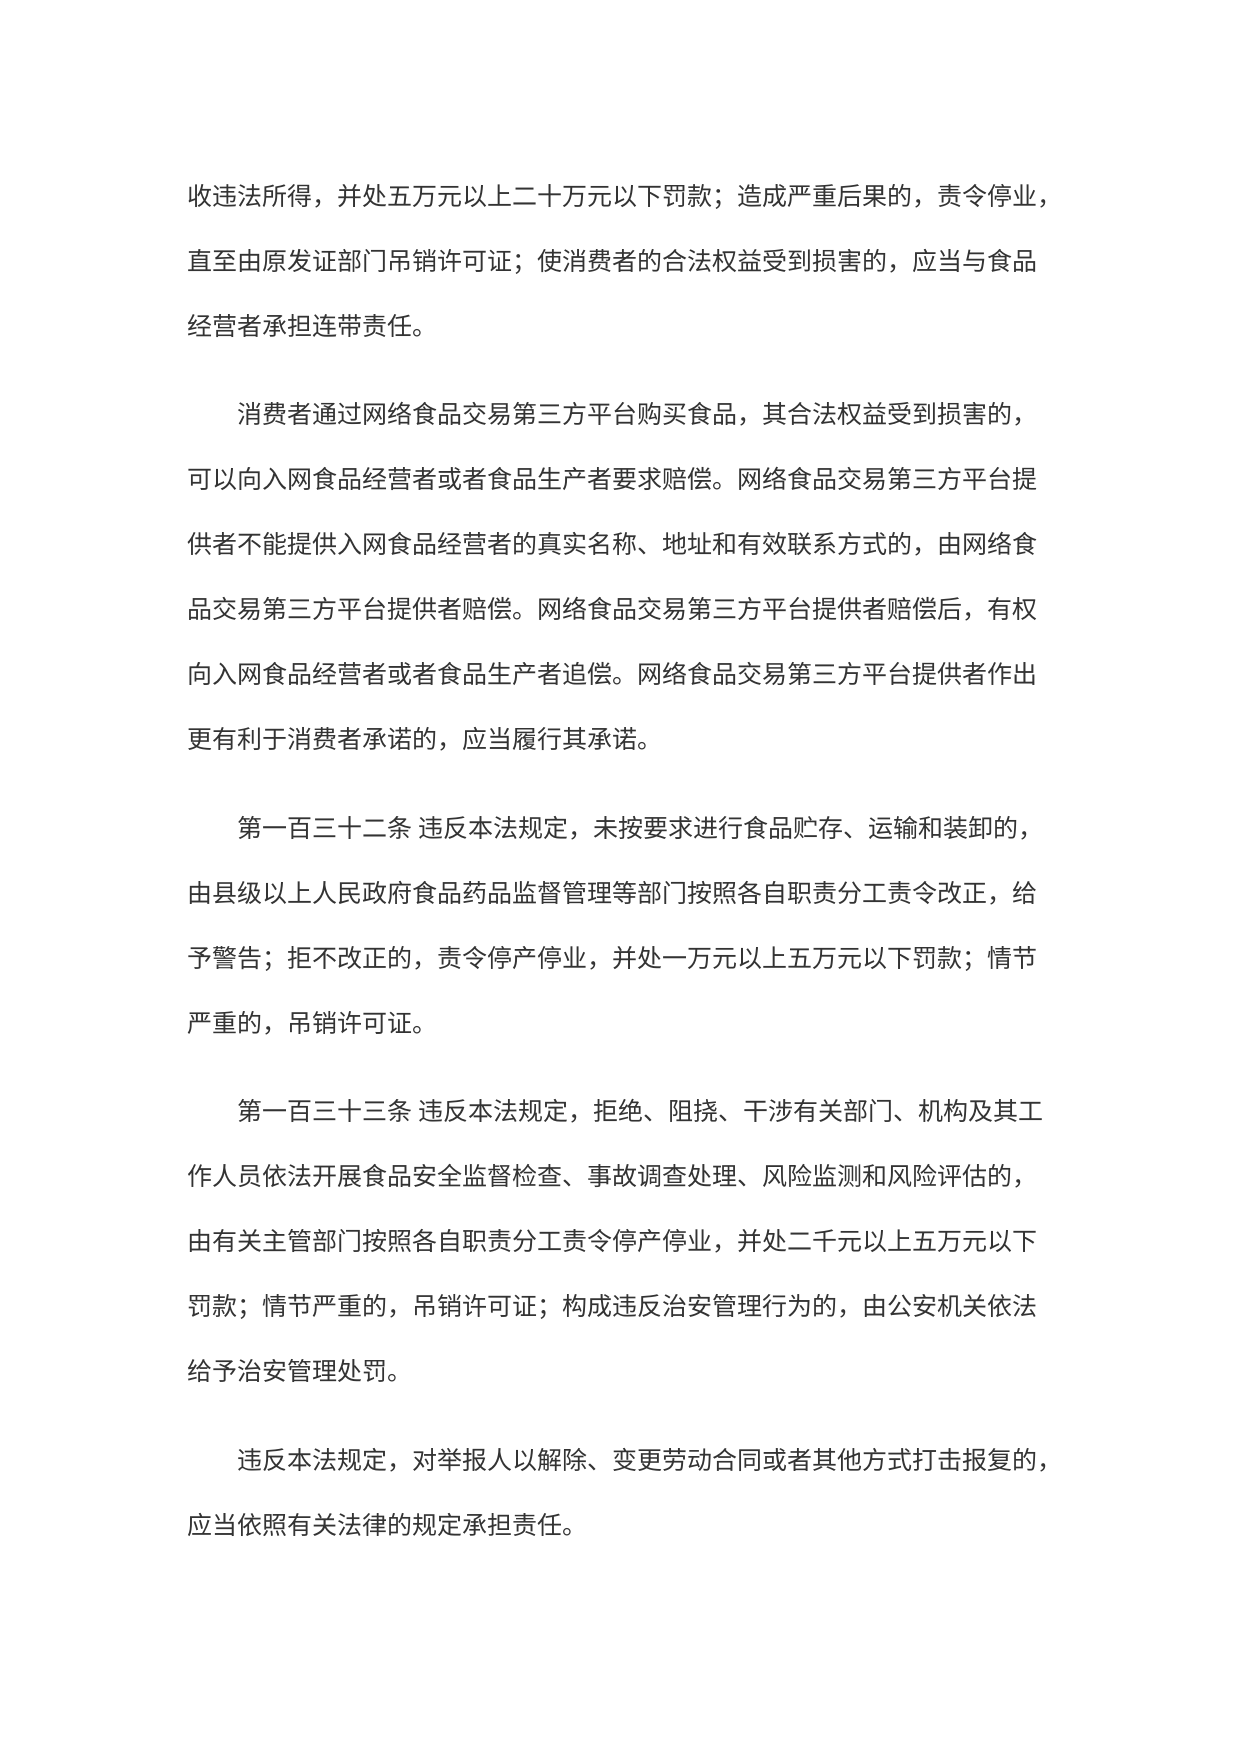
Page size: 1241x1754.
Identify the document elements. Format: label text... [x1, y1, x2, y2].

text 第一百三十三条 违反本法规定，拒绝、阻挠、干涉有关部门、机构及其工作人员依法开展食品安全监督检查、事故调查处理、风险监测和风险评估的，由有关主管部门按照各自职责分工责令停产停业，并处二千元以上五万元以下罚款；情节严重的，吊销许可证；构成违反治安管理行为的，由公安机关依法给予治安管理处罚。 [187, 1077, 1053, 1402]
text 消费者通过网络食品交易第三方平台购买食品，其合法权益受到损害的，可以向入网食品经营者或者食品生产者要求赔偿。网络食品交易第三方平台提供者不能提供入网食品经营者的真实名称、地址和有效联系方式的，由网络食品交易第三方平台提供者赔偿。网络食品交易第三方平台提供者赔偿后，有权向入网食品经营者或者食品生产者追偿。网络食品交易第三方平台提供者作出更有利于消费者承诺的，应当履行其承诺。 [187, 380, 1053, 770]
text 违反本法规定，对举报人以解除、变更劳动合同或者其他方式打击报复的，应当依照有关法律的规定承担责任。 [187, 1426, 1053, 1556]
text 第一百三十二条 违反本法规定，未按要求进行食品贮存、运输和装卸的，由县级以上人民政府食品药品监督管理等部门按照各自职责分工责令改正，给予警告；拒不改正的，责令停产停业，并处一万元以上五万元以下罚款；情节严重的，吊销许可证。 [187, 794, 1053, 1054]
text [187, 162, 1053, 357]
